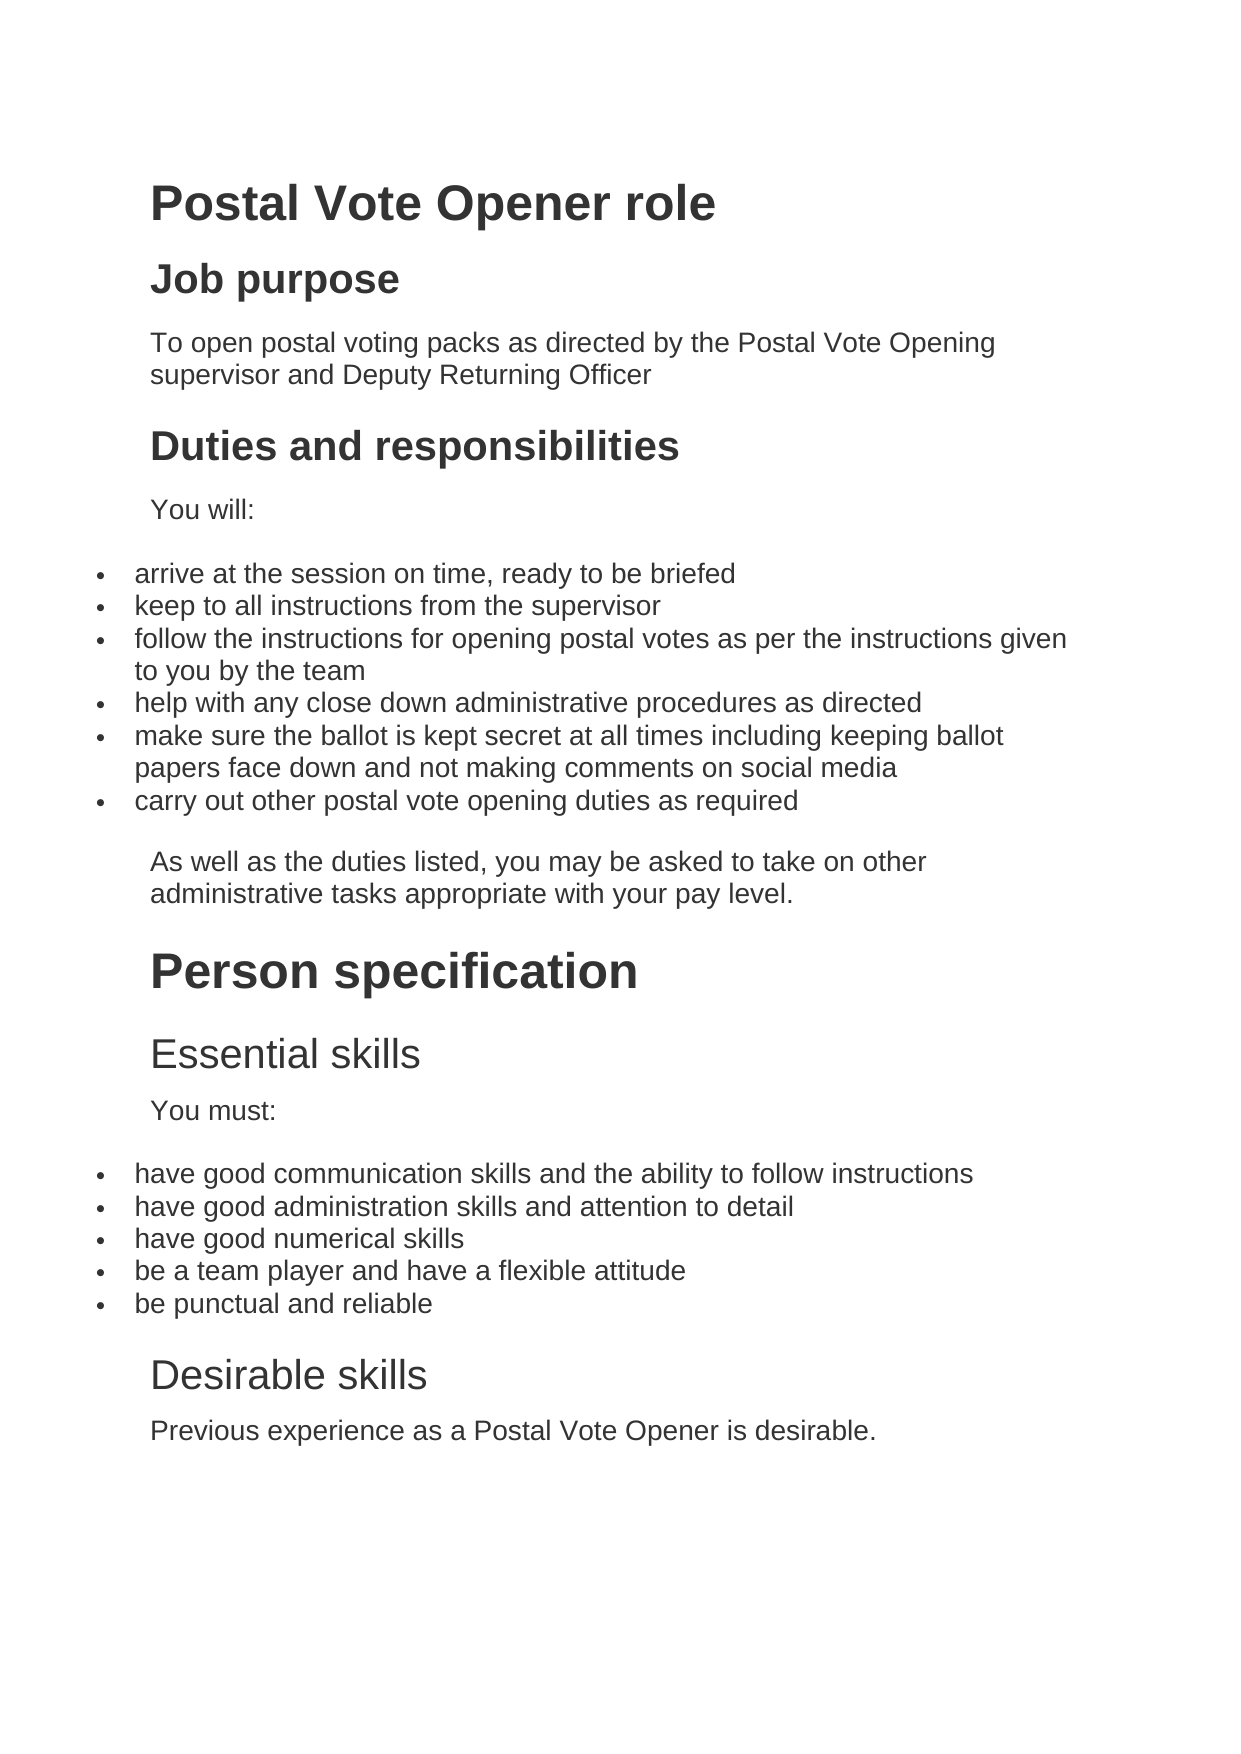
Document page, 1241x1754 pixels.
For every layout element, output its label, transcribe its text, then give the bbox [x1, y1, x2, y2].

list carry out other postal vote opening duties as required [97, 783, 1090, 816]
text Duties and responsibilities [150, 422, 1090, 470]
text Essential skills [150, 1030, 1090, 1078]
text As well as the duties listed, you may be asked to take on other administrative tasks appropriate with your pay level. [150, 845, 1090, 910]
text You will: [150, 493, 1090, 526]
list have good communication skills and the ability to follow instructions [97, 1157, 1090, 1189]
text To open postal voting packs as directed by the Postal Vote Opening supervisor and Deputy Returning Officer [150, 326, 1090, 391]
list be a team player and have a flexible attitude [97, 1254, 1090, 1287]
list make sure the ballot is kept secret at all times including keeping ballot papers face down and not making comments on social media [97, 719, 1090, 783]
text You must: [150, 1093, 1090, 1126]
text Person specification [150, 941, 1090, 999]
text Job purpose [150, 254, 1090, 302]
list be punctual and reliable [97, 1287, 1090, 1319]
list follow the instructions for opening postal votes as per the instructions given to you by the team [97, 622, 1090, 686]
text Desirable skills [150, 1350, 1090, 1398]
list keep to all instructions from the supervisor [97, 589, 1090, 622]
text Previous experience as a Postal Vote Opener is desirable. [150, 1414, 1090, 1446]
list have good numerical skills [97, 1222, 1090, 1254]
list have good administration skills and attention to detail [97, 1189, 1090, 1222]
list arrive at the session on time, ready to be briefed [97, 557, 1090, 589]
list help with any close down administrative procedures as directed [97, 686, 1090, 719]
text Postal Vote Opener role [150, 173, 1090, 231]
